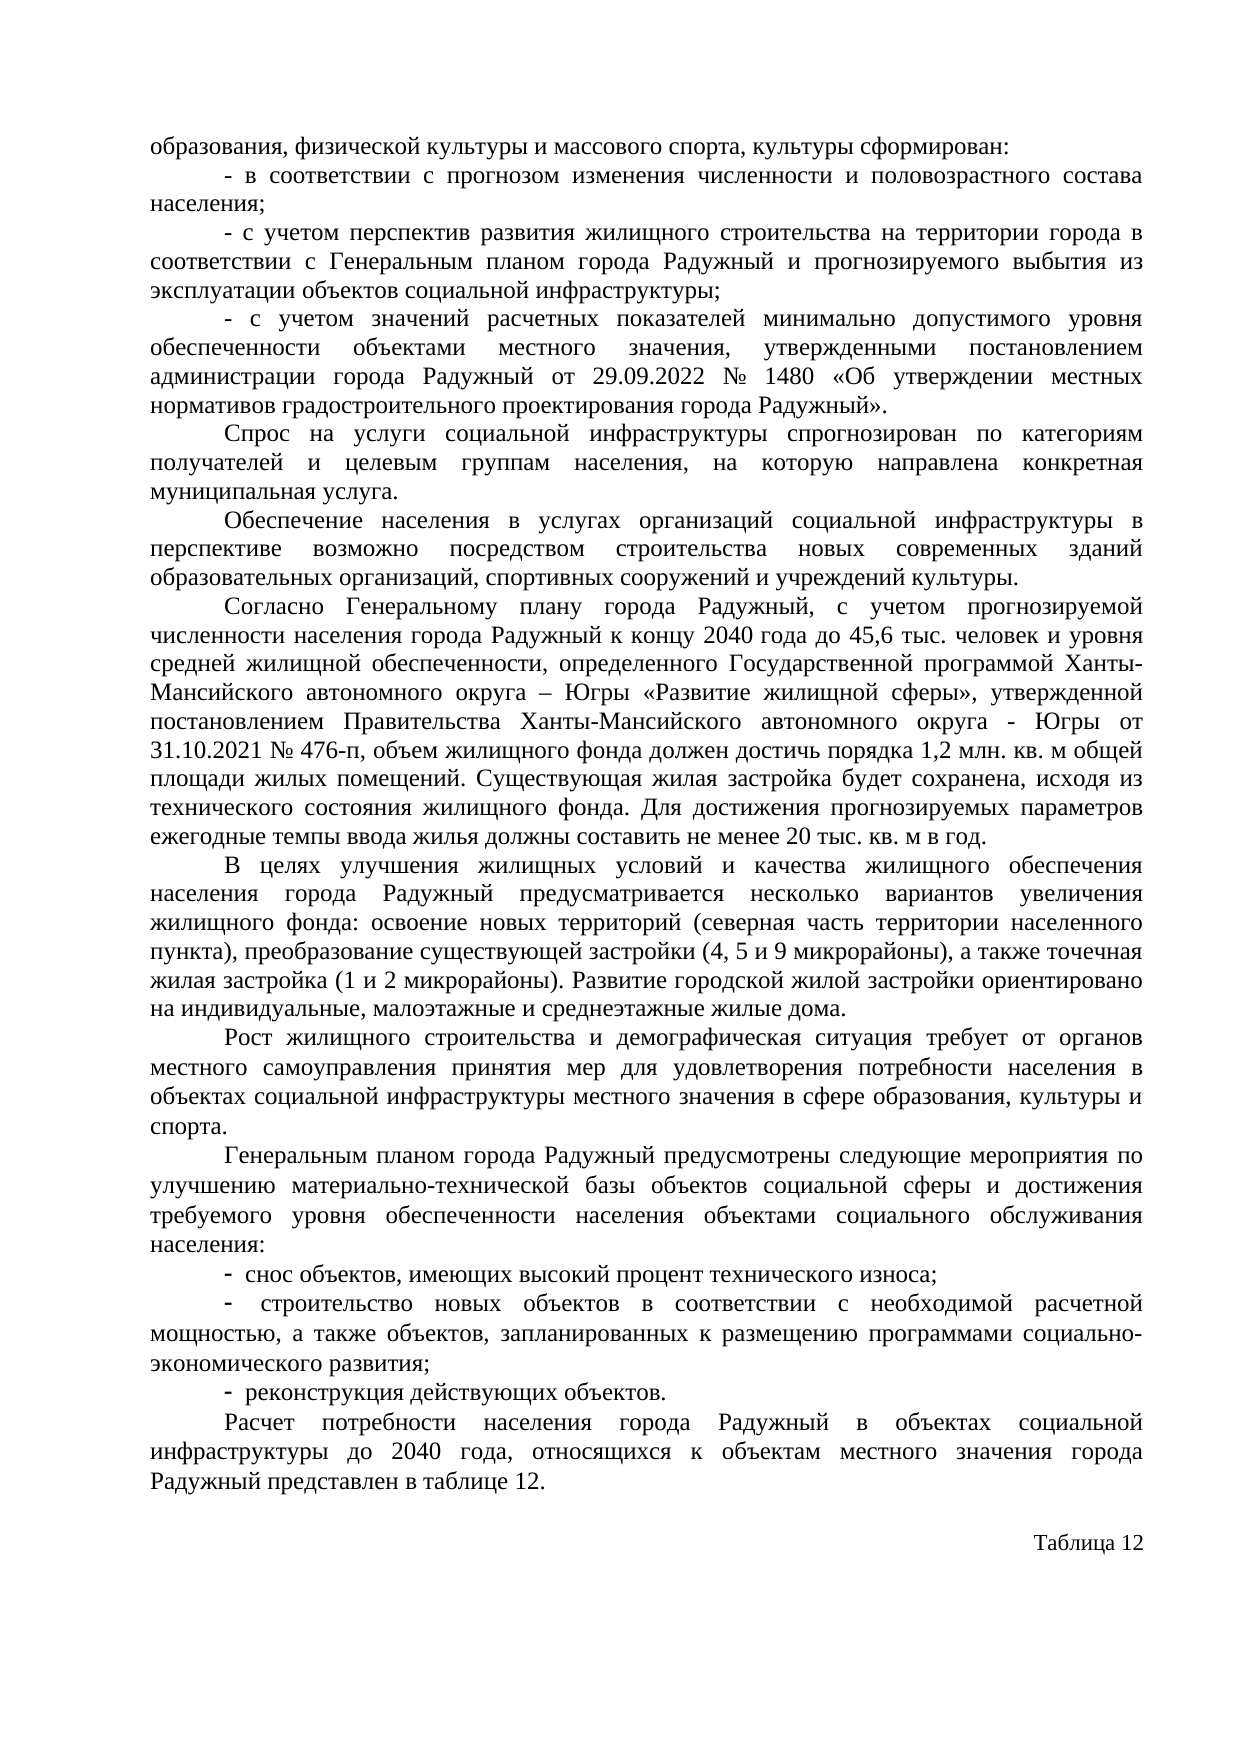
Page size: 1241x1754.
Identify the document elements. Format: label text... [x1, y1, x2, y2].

text Спрос на услуги социальной инфраструктуры спрогнозирован по категориям получателей и целевым группам населения, на которую направлена конкретная муниципальная услуга. [150, 418, 1144, 505]
list строительство новых объектов в соответствии с необходимой расчетной мощностью, а также объектов, запланированных к размещению программами социально-экономического развития; [150, 1288, 1144, 1376]
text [150, 131, 1144, 160]
list снос объектов, имеющих высокий процент технического износа; [150, 1259, 1144, 1288]
text - в соответствии с прогнозом изменения численности и половозрастного состава населения; [150, 160, 1144, 217]
list Таблица 12 [150, 1529, 1144, 1555]
text В целях улучшения жилищных условий и качества жилищного обеспечения населения города Радужный предусматривается несколько вариантов увеличения жилищного фонда: освоение новых территорий (северная часть территории населенного пункта), преобразование существующей застройки (4, 5 и 9 микрорайоны), а также точечная жилая застройка (1 и 2 микрорайоны). Развитие городской жилой застройки ориентировано на индивидуальные, малоэтажные и среднеэтажные жилые дома. [150, 850, 1144, 1022]
list реконструкция действующих объектов. [150, 1377, 1144, 1406]
text Генеральным планом города Радужный предусмотрены следующие мероприятия по улучшению материально-технической базы объектов социальной сферы и достижения требуемого уровня обеспеченности населения объектами социального обслуживания населения: [150, 1141, 1144, 1258]
text - с учетом значений расчетных показателей минимально допустимого уровня обеспеченности объектами местного значения, утвержденными постановлением администрации города Радужный от 29.09.2022 № 1480 «Об утверждении местных нормативов градостроительного проектирования города Радужный». [150, 303, 1144, 418]
text Согласно Генеральному плану города Радужный, с учетом прогнозируемой численности населения города Радужный к концу 2040 года до 45,6 тыс. человек и уровня средней жилищной обеспеченности, определенного Государственной программой Ханты-Мансийского автономного округа – Югры «Развитие жилищной сферы», утвержденной постановлением Правительства Ханты-Мансийского автономного округа - Югры от 31.10.2021 № 476-п, объем жилищного фонда должен достичь порядка 1,2 млн. кв. м общей площади жилых помещений. Существующая жилая застройка будет сохранена, исходя из технического состояния жилищного фонда. Для достижения прогнозируемых параметров ежегодные темпы ввода жилья должны составить не менее 20 тыс. кв. м в год. [150, 591, 1144, 850]
text Рост жилищного строительства и демографическая ситуация требует от органов местного самоуправления принятия мер для удовлетворения потребности населения в объектах социальной инфраструктуры местного значения в сфере образования, культуры и спорта. [150, 1022, 1144, 1140]
text Обеспечение населения в услугах организаций социальной инфраструктуры в перспективе возможно посредством строительства новых современных зданий образовательных организаций, спортивных сооружений и учреждений культуры. [150, 505, 1144, 591]
list Расчет потребности населения города Радужный в объектах социальной инфраструктуры до 2040 года, относящихся к объектам местного значения города Радужный представлен в таблице 12. [150, 1407, 1144, 1495]
text - с учетом перспектив развития жилищного строительства на территории города в соответствии с Генеральным планом города Радужный и прогнозируемого выбытия из эксплуатации объектов социальной инфраструктуры; [150, 217, 1144, 303]
